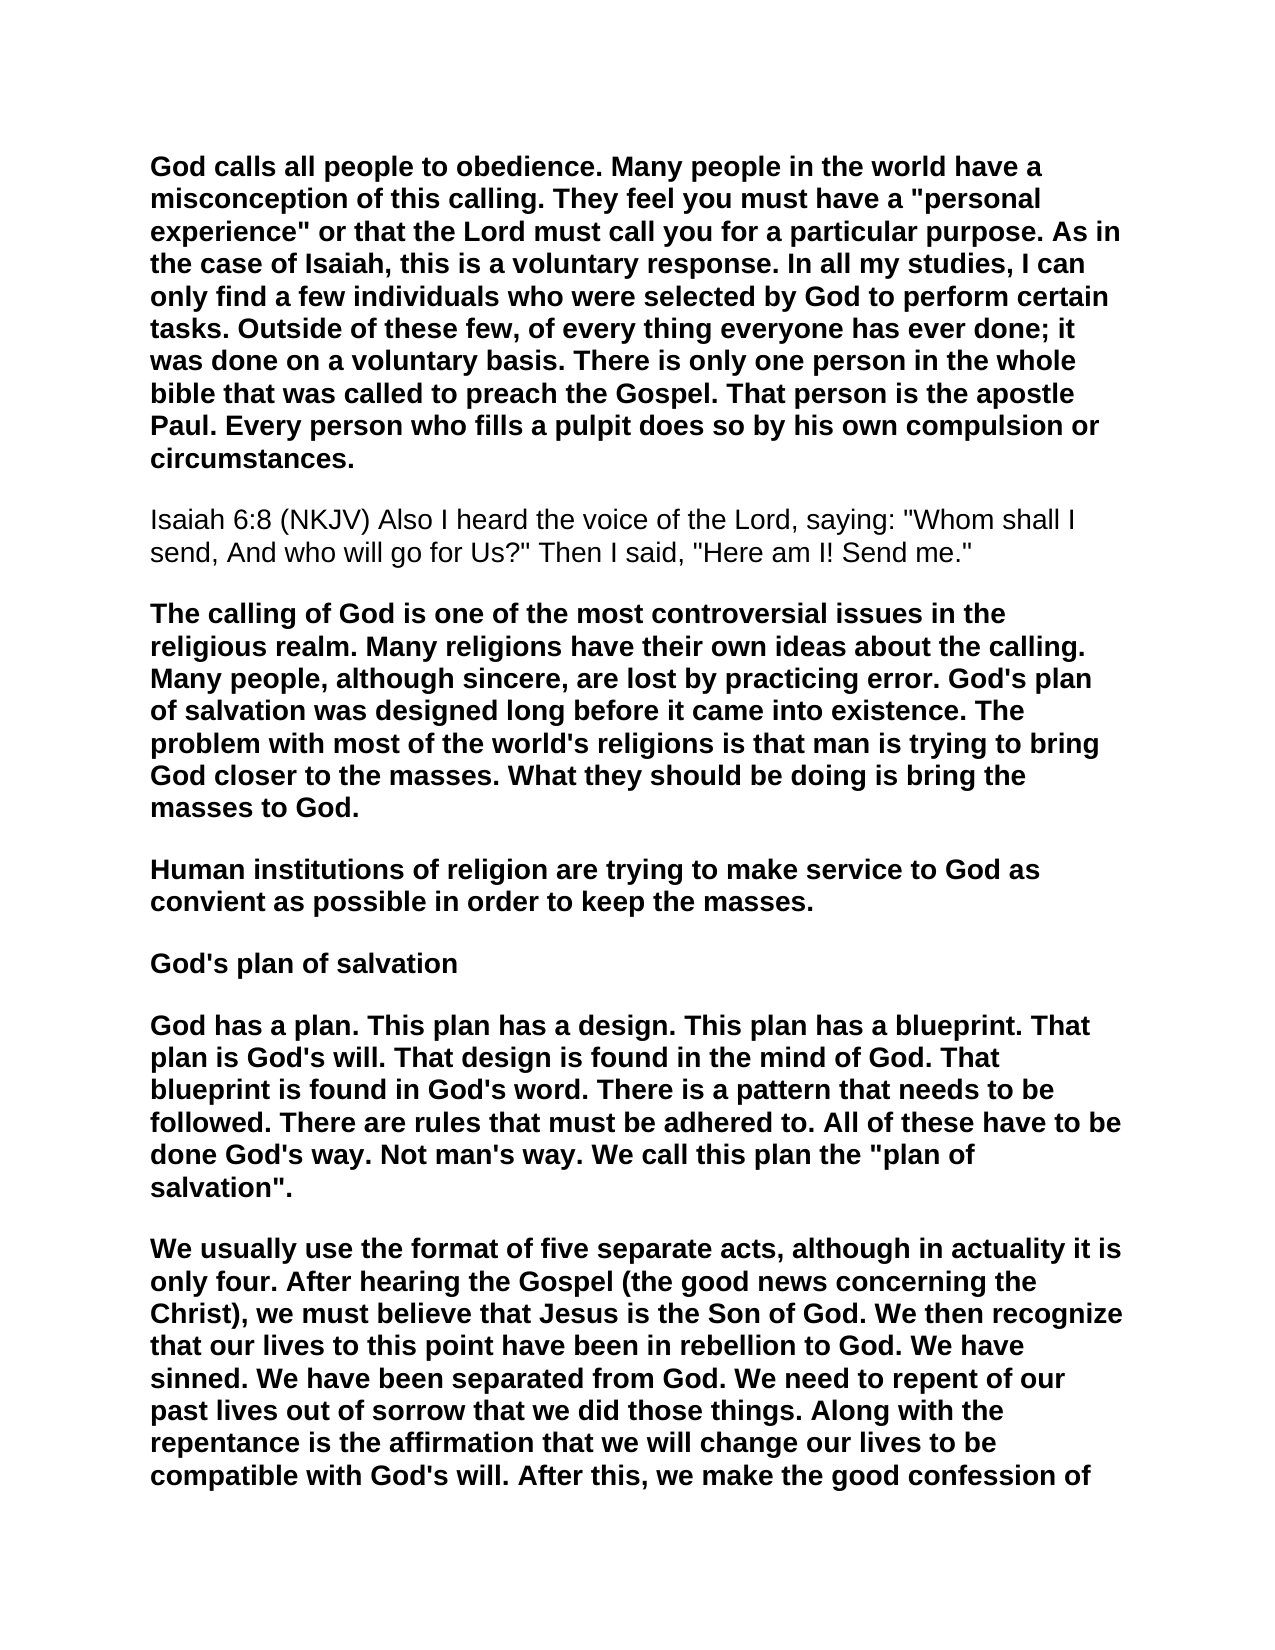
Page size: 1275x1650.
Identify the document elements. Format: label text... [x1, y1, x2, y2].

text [150, 1232, 1125, 1491]
text Isaiah 6:8 (NKJV) Also I heard the voice of the Lord, saying: "Whom shall I send, And who will go for Us?" Then I said, "Here am I! Send me." [150, 503, 1125, 568]
text The calling of God is one of the most controversial issues in the religious realm. Many religions have their own ideas about the calling. Many people, although sincere, are lost by practicing error. God's plan of salvation was designed long before it came into existence. The problem with most of the world's religions is that man is trying to bring God closer to the masses. What they should be doing is bring the masses to God. [150, 597, 1125, 824]
text God has a plan. This plan has a design. This plan has a blueprint. That plan is God's will. That design is found in the mind of God. That blueprint is found in God's word. There is a pattern that needs to be followed. There are rules that must be adhered to. All of these have to be done God's way. Not man's way. We call this plan the "plan of salvation". [150, 1008, 1125, 1203]
text God calls all people to obedience. Many people in the world have a misconception of this calling. They feel you must have a "personal experience" or that the Lord must call you for a particular purpose. As in the case of Isaiah, this is a voluntary response. In all my studies, I can only find a few individuals who were selected by God to perform certain tasks. Outside of these few, of every thing everyone has ever done; it was done on a voluntary basis. There is only one person in the whole bible that was called to preach the Gospel. That person is the apostle Paul. Every person who fills a pulpit does so by his own compulsion or circumstances. [150, 150, 1125, 474]
text Human institutions of religion are trying to make service to God as convient as possible in order to keep the masses. [150, 853, 1125, 918]
text God's plan of salvation [150, 947, 1125, 979]
